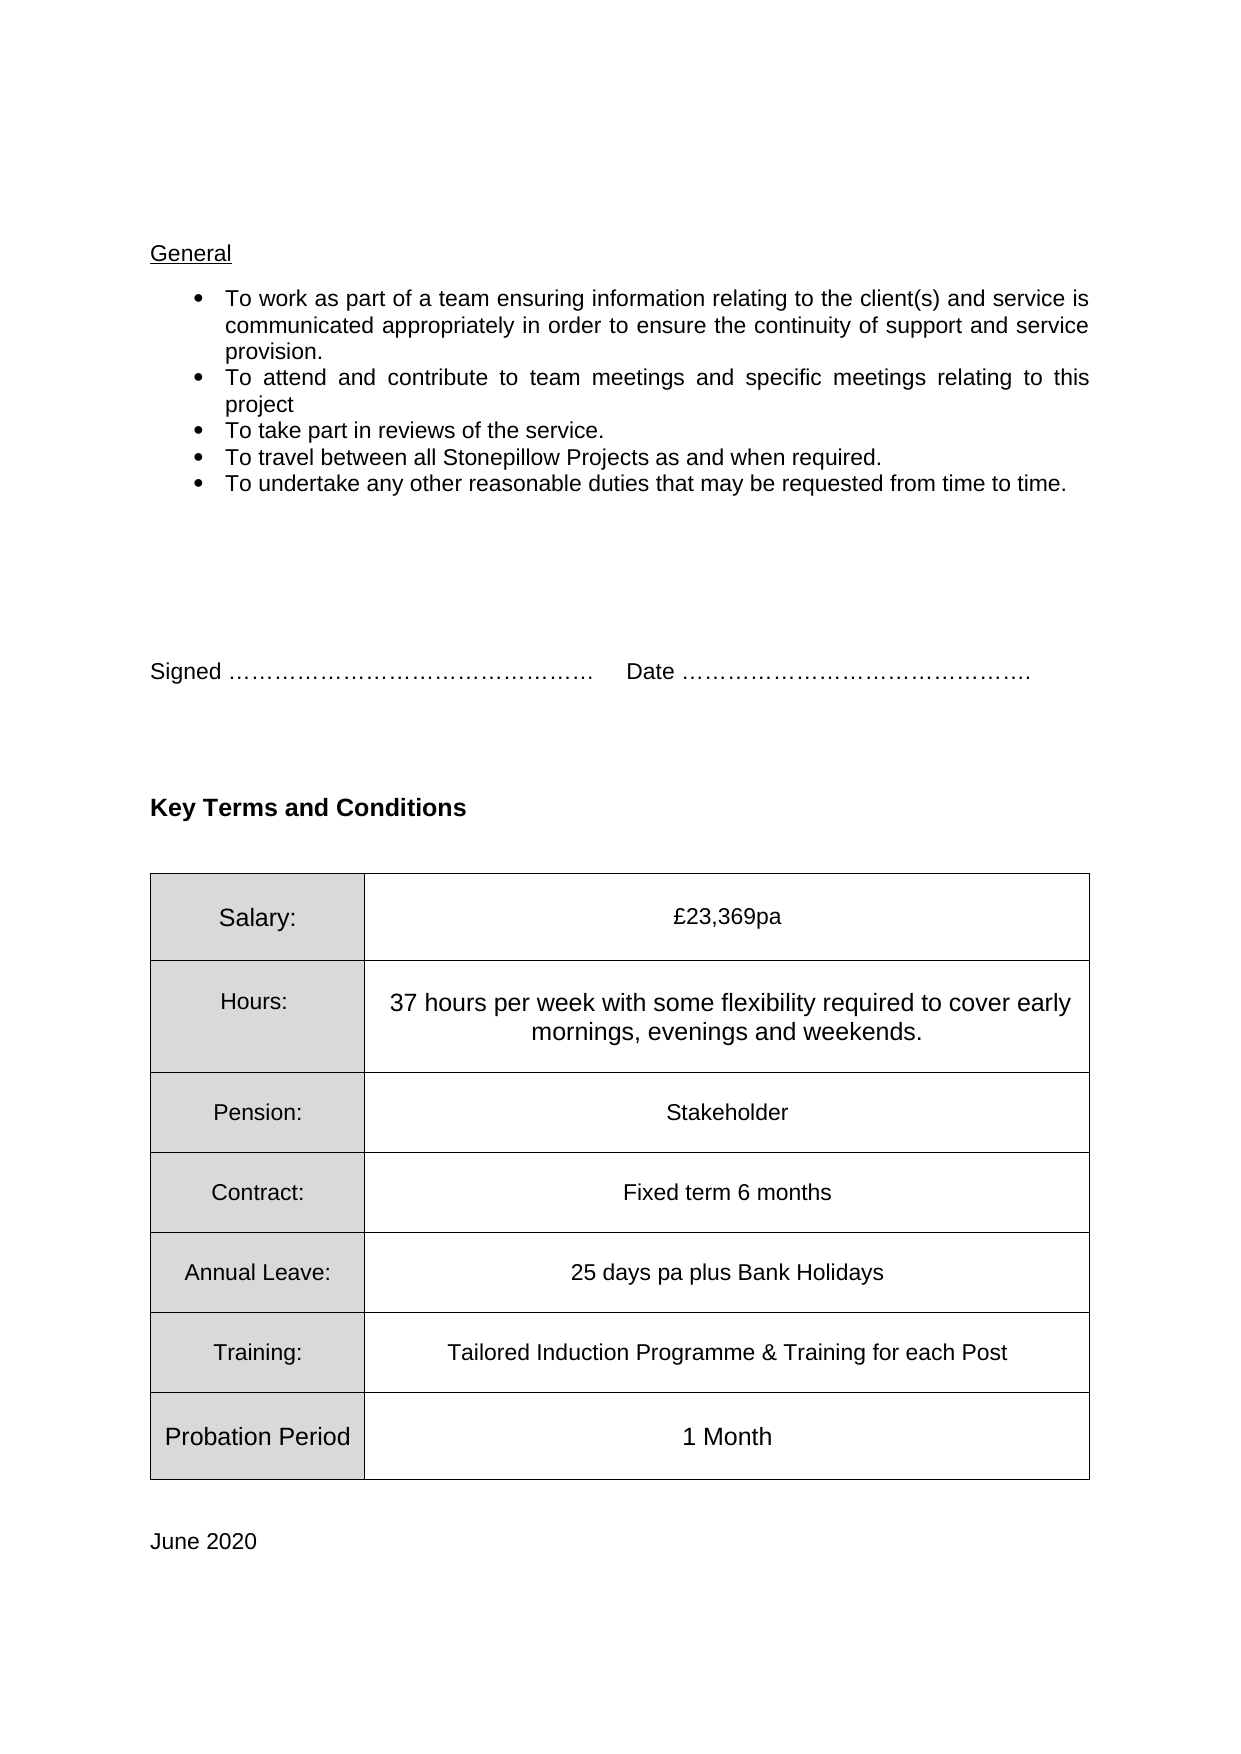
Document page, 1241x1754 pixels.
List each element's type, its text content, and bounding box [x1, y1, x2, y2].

text Key Terms and Conditions [150, 793, 1090, 822]
list To take part in reviews of the service. [194, 417, 1090, 443]
text General [150, 240, 1090, 267]
table_cell Fixed term 6 months [365, 1153, 1089, 1232]
table_cell Training: [151, 1313, 364, 1392]
text Signed ………………………………………… Date ………………………………………. [150, 658, 1090, 684]
list To attend and contribute to team meetings and specific meetings relating to this project [194, 364, 1090, 417]
table_cell Probation Period [151, 1393, 364, 1479]
table_cell 25 days pa plus Bank Holidays [365, 1233, 1089, 1312]
list To undertake any other reasonable duties that may be requested from time to time. [194, 470, 1090, 496]
table_cell Contract: [151, 1153, 364, 1232]
table_cell 37 hours per week with some flexibility required to cover early mornings, evenings and weekends. [365, 961, 1089, 1072]
list To work as part of a team ensuring information relating to the client(s) and service is communicated appropriately in order to ensure the continuity of support and service provision. [194, 285, 1090, 364]
table_cell Tailored Induction Programme & Training for each Post [365, 1313, 1089, 1392]
table_cell Pension: [151, 1073, 364, 1152]
list To travel between all Stonepillow Projects as and when required. [194, 443, 1090, 470]
table_cell Stakeholder [365, 1073, 1089, 1152]
table_header £23,369pa [365, 874, 1089, 960]
text June 2020 [150, 1528, 1090, 1554]
table_header Salary: [151, 874, 364, 960]
table_cell Hours: [151, 961, 364, 1072]
table_cell Annual Leave: [151, 1233, 364, 1312]
table_cell 1 Month [365, 1393, 1089, 1479]
